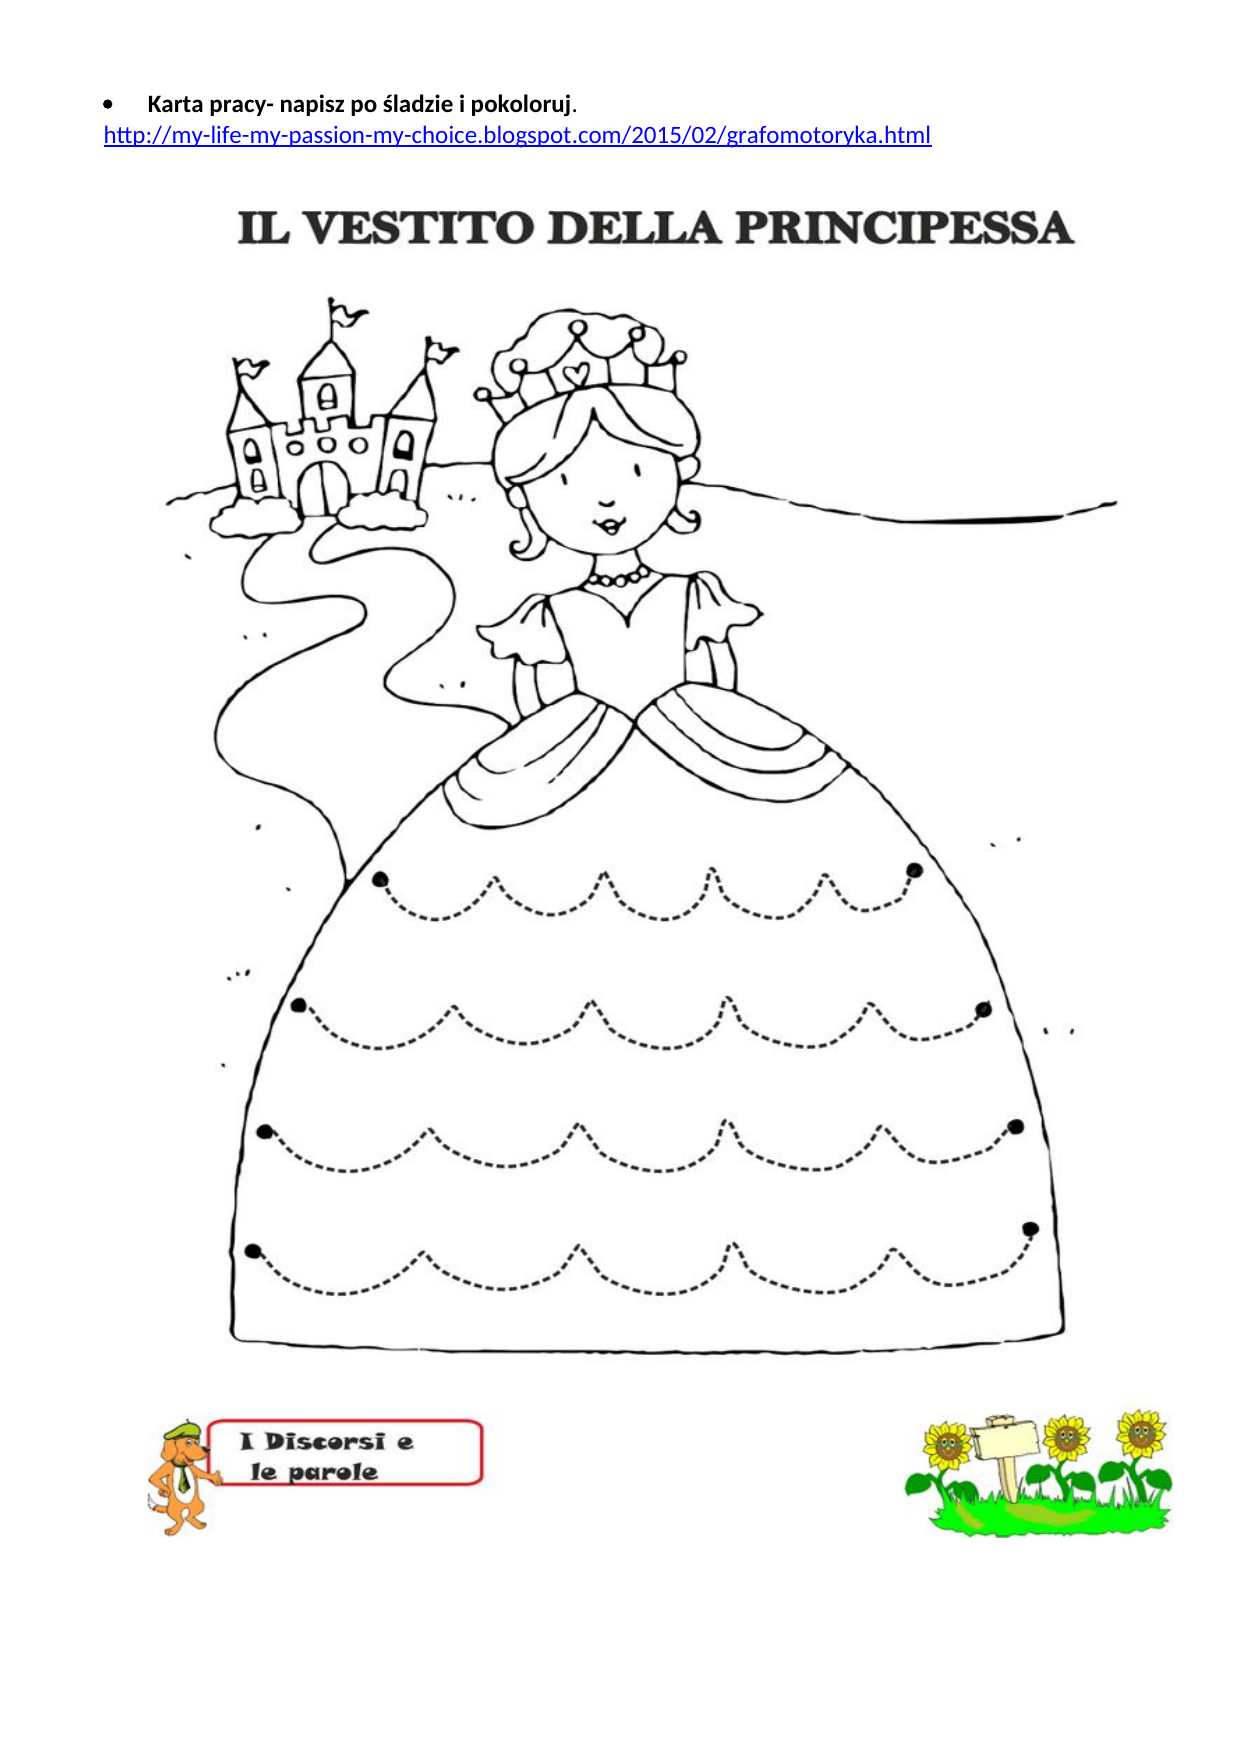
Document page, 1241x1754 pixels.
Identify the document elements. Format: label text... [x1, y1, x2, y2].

list Karta pracy- napisz po śladzie i pokoloruj. [103, 89, 1137, 119]
text http://my-life-my-passion-my-choice.blogspot.com/2015/02/grafomotoryka.html [103, 119, 1137, 150]
picture [147, 210, 1173, 1538]
